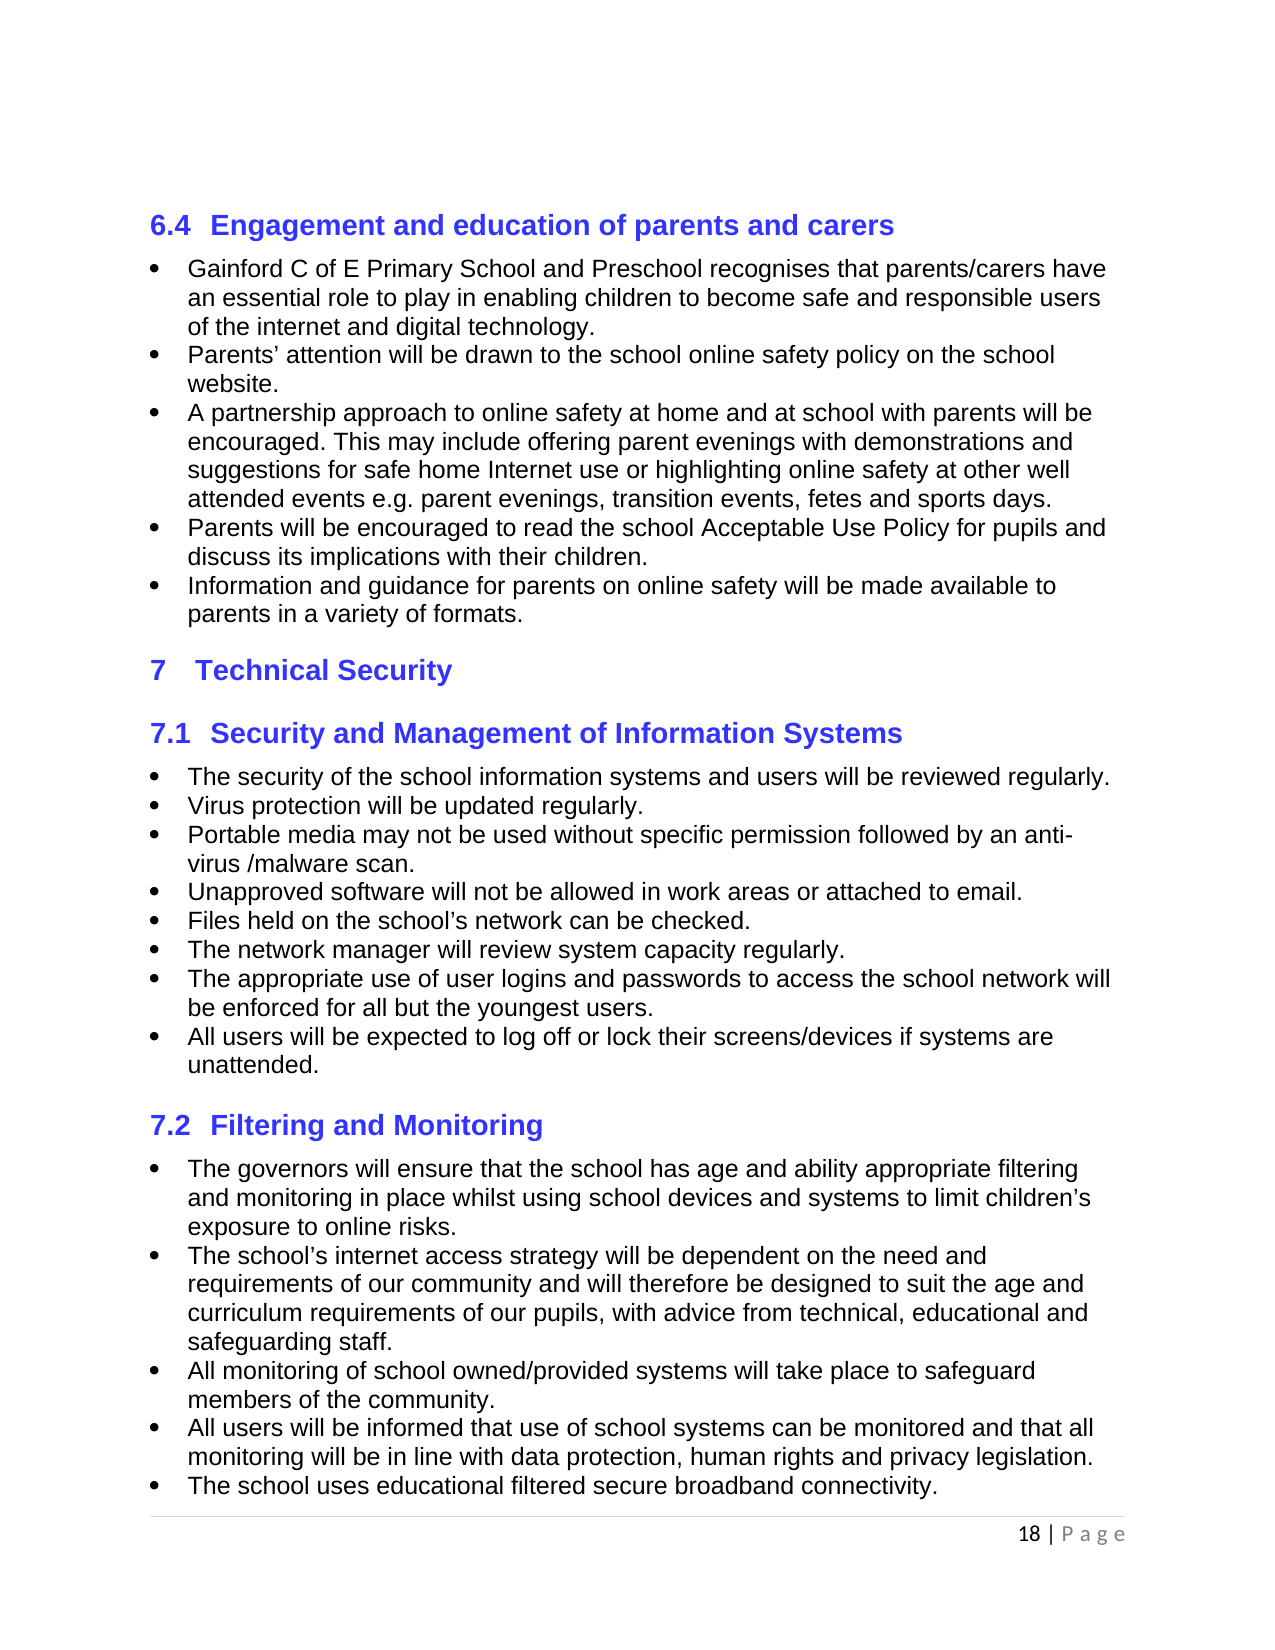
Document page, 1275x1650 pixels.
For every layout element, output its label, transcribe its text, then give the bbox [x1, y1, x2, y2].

text Information and guidance for parents on online safety will be made available to parents in a variety of formats. [150, 571, 1125, 628]
text Virus protection will be updated regularly. [150, 791, 1125, 820]
subtitle Engagement and education of parents and carers [150, 208, 1125, 241]
text The security of the school information systems and users will be reviewed regularly. [150, 762, 1125, 791]
text Parents will be encouraged to read the school Acceptable Use Policy for pupils and discuss its implications with their children. [150, 513, 1125, 571]
text A partnership approach to online safety at home and at school with parents will be encouraged. This may include offering parent evenings with demonstrations and suggestions for safe home Internet use or highlighting online safety at other well attended events e.g. parent evenings, transition events, fetes and sports days. [150, 398, 1125, 513]
text All users will be informed that use of school systems can be monitored and that all monitoring will be in line with data protection, human rights and privacy legislation. [150, 1413, 1125, 1471]
text All monitoring of school owned/provided systems will take place to safeguard members of the community. [150, 1356, 1125, 1413]
text The school uses educational filtered secure broadband connectivity. [150, 1471, 1125, 1500]
text Gainford C of E Primary School and Preschool recognises that parents/carers have an essential role to play in enabling children to become safe and responsible users of the internet and digital technology. [150, 254, 1125, 340]
text The network manager will review system capacity regularly. [150, 935, 1125, 964]
text Parents’ attention will be drawn to the school online safety policy on the school website. [150, 340, 1125, 398]
text Unapproved software will not be allowed in work areas or attached to email. [150, 877, 1125, 906]
text All users will be expected to log off or lock their screens/devices if systems are unattended. [150, 1021, 1125, 1079]
text The appropriate use of user logins and passwords to access the school network will be enforced for all but the youngest users. [150, 964, 1125, 1021]
text The school’s internet access strategy will be dependent on the need and requirements of our community and will therefore be designed to suit the age and curriculum requirements of our pupils, with advice from technical, educational and safeguarding staff. [150, 1241, 1125, 1356]
subtitle Filtering and Monitoring [150, 1108, 1125, 1142]
text The governors will ensure that the school has age and ability appropriate filtering and monitoring in place whilst using school devices and systems to limit children’s exposure to online risks. [150, 1154, 1125, 1241]
subtitle Security and Management of Information Systems [150, 716, 1125, 749]
subtitle Technical Security [150, 653, 1125, 687]
text Portable media may not be used without specific permission followed by an anti-virus /malware scan. [150, 820, 1125, 877]
text Files held on the school’s network can be checked. [150, 906, 1125, 935]
